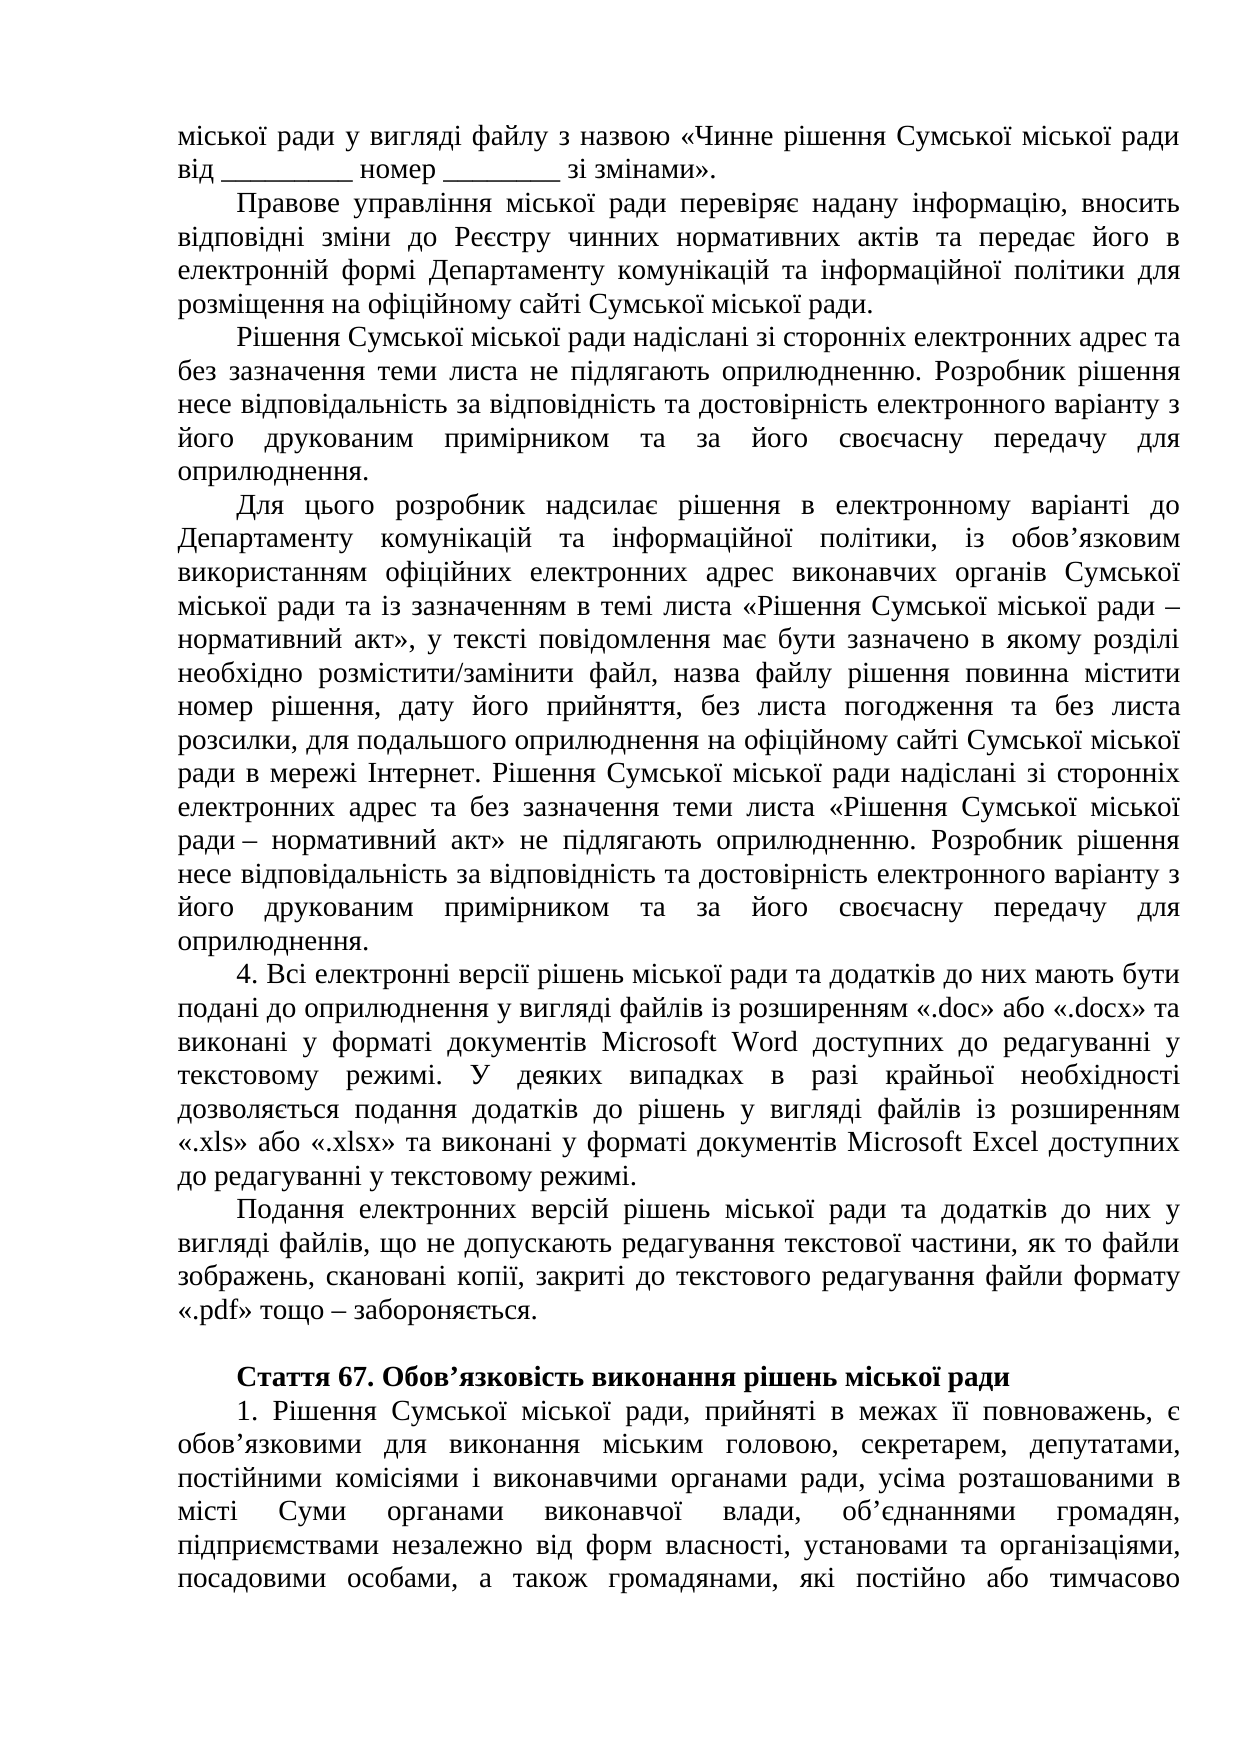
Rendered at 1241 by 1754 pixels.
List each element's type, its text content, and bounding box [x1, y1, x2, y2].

text Правове управління міської ради перевіряє надану інформацію, вносить відповідні зміни до Реєстру чинних нормативних актів та передає його в електронній формі Департаменту комунікацій та інформаційної політики для розміщення на офіційному сайті Сумської міської ради. [177, 185, 1181, 319]
text Стаття 67. Обов’язковість виконання рішень міської ради [177, 1359, 1181, 1393]
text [177, 118, 1181, 185]
text Подання електронних версій рішень міської ради та додатків до них у вигляді файлів, що не допускають редагування текстової частини, як то файли зображень, скановані копії, закриті до текстового редагування файли формату «.pdf» тощо – забороняється. [177, 1191, 1181, 1326]
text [177, 1393, 1181, 1594]
text Для цього розробник надсилає рішення в електронному варіанті до Департаменту комунікацій та інформаційної політики, із обов’язковим використанням офіційних електронних адрес виконавчих органів Сумської міської ради та із зазначенням в темі листа «Рішення Сумської міської ради – нормативний акт», у тексті повідомлення має бути зазначено в якому розділі необхідно розмістити/замінити файл, назва файлу рішення повинна містити номер рішення, дату його прийняття, без листа погодження та без листа розсилки, для подальшого оприлюднення на офіційному сайті Сумської міської ради в мережі Інтернет. Рішення Сумської міської ради надіслані зі сторонніх електронних адрес та без зазначення теми листа «Рішення Сумської міської ради – нормативний акт» не підлягають оприлюдненню. Розробник рішення несе відповідальність за відповідність та достовірність електронного варіанту з його друкованим примірником та за його своєчасну передачу для оприлюднення. [177, 487, 1181, 957]
text 4. Всі електронні версії рішень міської ради та додатків до них мають бути подані до оприлюднення у вигляді файлів із розширенням «.doc» або «.docx» та виконані у форматі документів Microsoft Word доступних до редагуванні у текстовому режимі. У деяких випадках в разі крайньої необхідності дозволяється подання додатків до рішень у вигляді файлів із розширенням «.xls» або «.xlsx» та виконані у форматі документів Microsoft Excel доступних до редагуванні у текстовому режимі. [177, 957, 1181, 1191]
text Рішення Сумської міської ради надіслані зі сторонніх електронних адрес та без зазначення теми листа не підлягають оприлюдненню. Розробник рішення несе відповідальність за відповідність та достовірність електронного варіанту з його друкованим примірником та за його своєчасну передачу для оприлюднення. [177, 319, 1181, 487]
